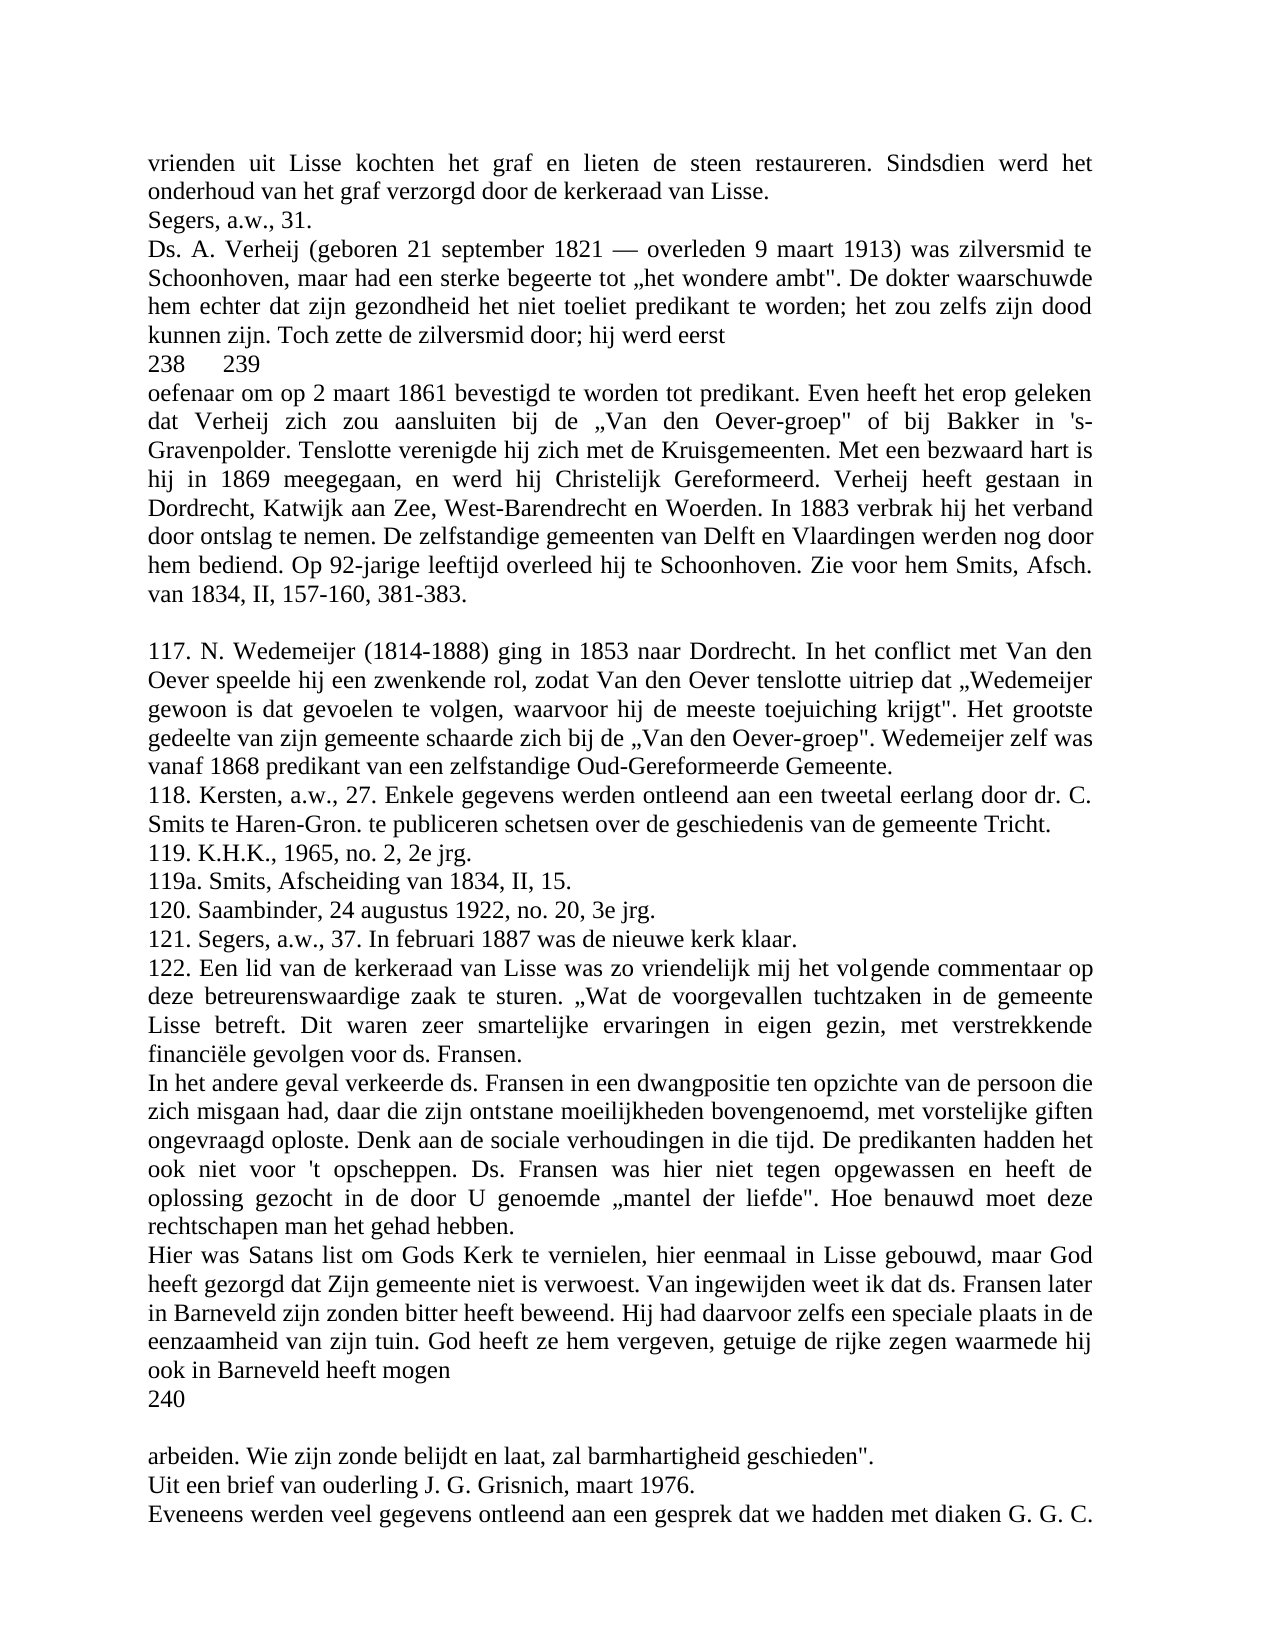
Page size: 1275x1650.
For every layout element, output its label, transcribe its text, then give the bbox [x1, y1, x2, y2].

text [148, 1499, 1094, 1528]
text oefenaar om op 2 maart 1861 bevestigd te worden tot predikant. Even heeft het erop geleken dat Verheij zich zou aansluiten bij de „Van den Oever-groep" of bij Bakker in 's-Gravenpolder. Tenslotte verenigde hij zich met de Kruisgemeenten. Met een bezwaard hart is hij in 1869 meegegaan, en werd hij Christelijk Gereformeerd. Verheij heeft gestaan in Dordrecht, Katwijk aan Zee, West-Barendrecht en Woerden. In 1883 verbrak hij het verband door ontslag te nemen. De zelfstandige gemeenten van Delft en Vlaardingen werden nog door hem bediend. Op 92-jarige leeftijd overleed hij te Schoonhoven. Zie voor hem Smits, Afsch. van 1834, II, 157-160, 381-383. [148, 378, 1094, 608]
text Hier was Satans list om Gods Kerk te vernielen, hier eenmaal in Lisse gebouwd, maar God heeft gezorgd dat Zijn gemeente niet is verwoest. Van ingewijden weet ik dat ds. Fransen later in Barneveld zijn zonden bitter heeft beweend. Hij had daarvoor zelfs een speciale plaats in de eenzaamheid van zijn tuin. God heeft ze hem vergeven, getuige de rijke zegen waarmede hij ook in Barneveld heeft mogen [148, 1240, 1094, 1384]
text Ds. A. Verheij (geboren 21 september 1821 — overleden 9 maart 1913) was zilversmid te Schoonhoven, maar had een sterke begeerte tot „het wondere ambt". De dokter waarschuwde hem echter dat zijn gezondheid het niet toeliet predikant te worden; het zou zelfs zijn dood kunnen zijn. Toch zette de zilversmid door; hij werd eerst [148, 234, 1094, 349]
text 121. Segers, a.w., februari 1887 was de nieuwe kerk klaar. [148, 924, 1094, 953]
text Segers, a.w., 31. [148, 205, 1094, 234]
text 240 [148, 1384, 1094, 1413]
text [148, 148, 1094, 205]
text 117. N. Wedemeijer (1814-1888) ging in 1853 naar Dordrecht. In het conflict met Van den Oever speelde hij een zwenkende rol, zodat Van den Oever tenslotte uitriep dat „Wedemeijer gewoon is dat gevoelen te volgen, waarvoor hij de meeste toejuiching krijgt". Het grootste gedeelte van zijn gemeente schaarde zich bij de „Van den Oever-groep". Wedemeijer zelf was vanaf 1868 predikant van een zelfstandige Oud-Gereformeerde Gemeente. [148, 636, 1094, 780]
text 119a. Smits, Afscheiding van 1834, II, 15. [148, 866, 1094, 895]
text 120. Saambinder, 24 augustus 1922, no. 20, 3e jrg. [148, 895, 1094, 924]
text Uit een brief van ouderling J. G. Grisnich, maart 1976. [148, 1470, 1094, 1499]
text 122. Een lid van de kerkeraad van Lisse was zo vriendelijk mij het volgende commentaar op deze betreurenswaardige zaak te sturen. „Wat de voorgevallen tuchtzaken in de gemeente Lisse betreft. Dit waren zeer smartelijke ervaringen in eigen gezin, met verstrekkende financiële gevolgen voor ds. Fransen. [148, 953, 1094, 1068]
text 238 239 [148, 349, 1094, 378]
text In het andere geval verkeerde ds. Fransen in een dwangpositie ten opzichte van de persoon die zich misgaan had, daar die zijn ontstane moeilijkheden bovengenoemd, met vorstelijke giften ongevraagd oploste. Denk aan de sociale verhoudingen in die tijd. De predikanten hadden het ook niet voor 't opscheppen. Ds. Fransen was hier niet tegen opgewassen en heeft de oplossing gezocht in de door U genoemde „mantel der liefde". Hoe benauwd moet deze rechtschapen man het gehad hebben. [148, 1068, 1094, 1240]
text 118. Kersten, a.w., 27. Enkele gegevens werden ontleend aan een tweetal eerlang door dr. C. Smits te Haren-Gron. te publiceren schetsen over de geschiedenis van de gemeente Tricht. [148, 780, 1094, 838]
text arbeiden. Wie zijn zonde belijdt en laat, zal barmhartigheid geschieden". [148, 1441, 1094, 1470]
text 119. K.H.K., 1965, no. 2, 2e jrg. [148, 838, 1094, 866]
